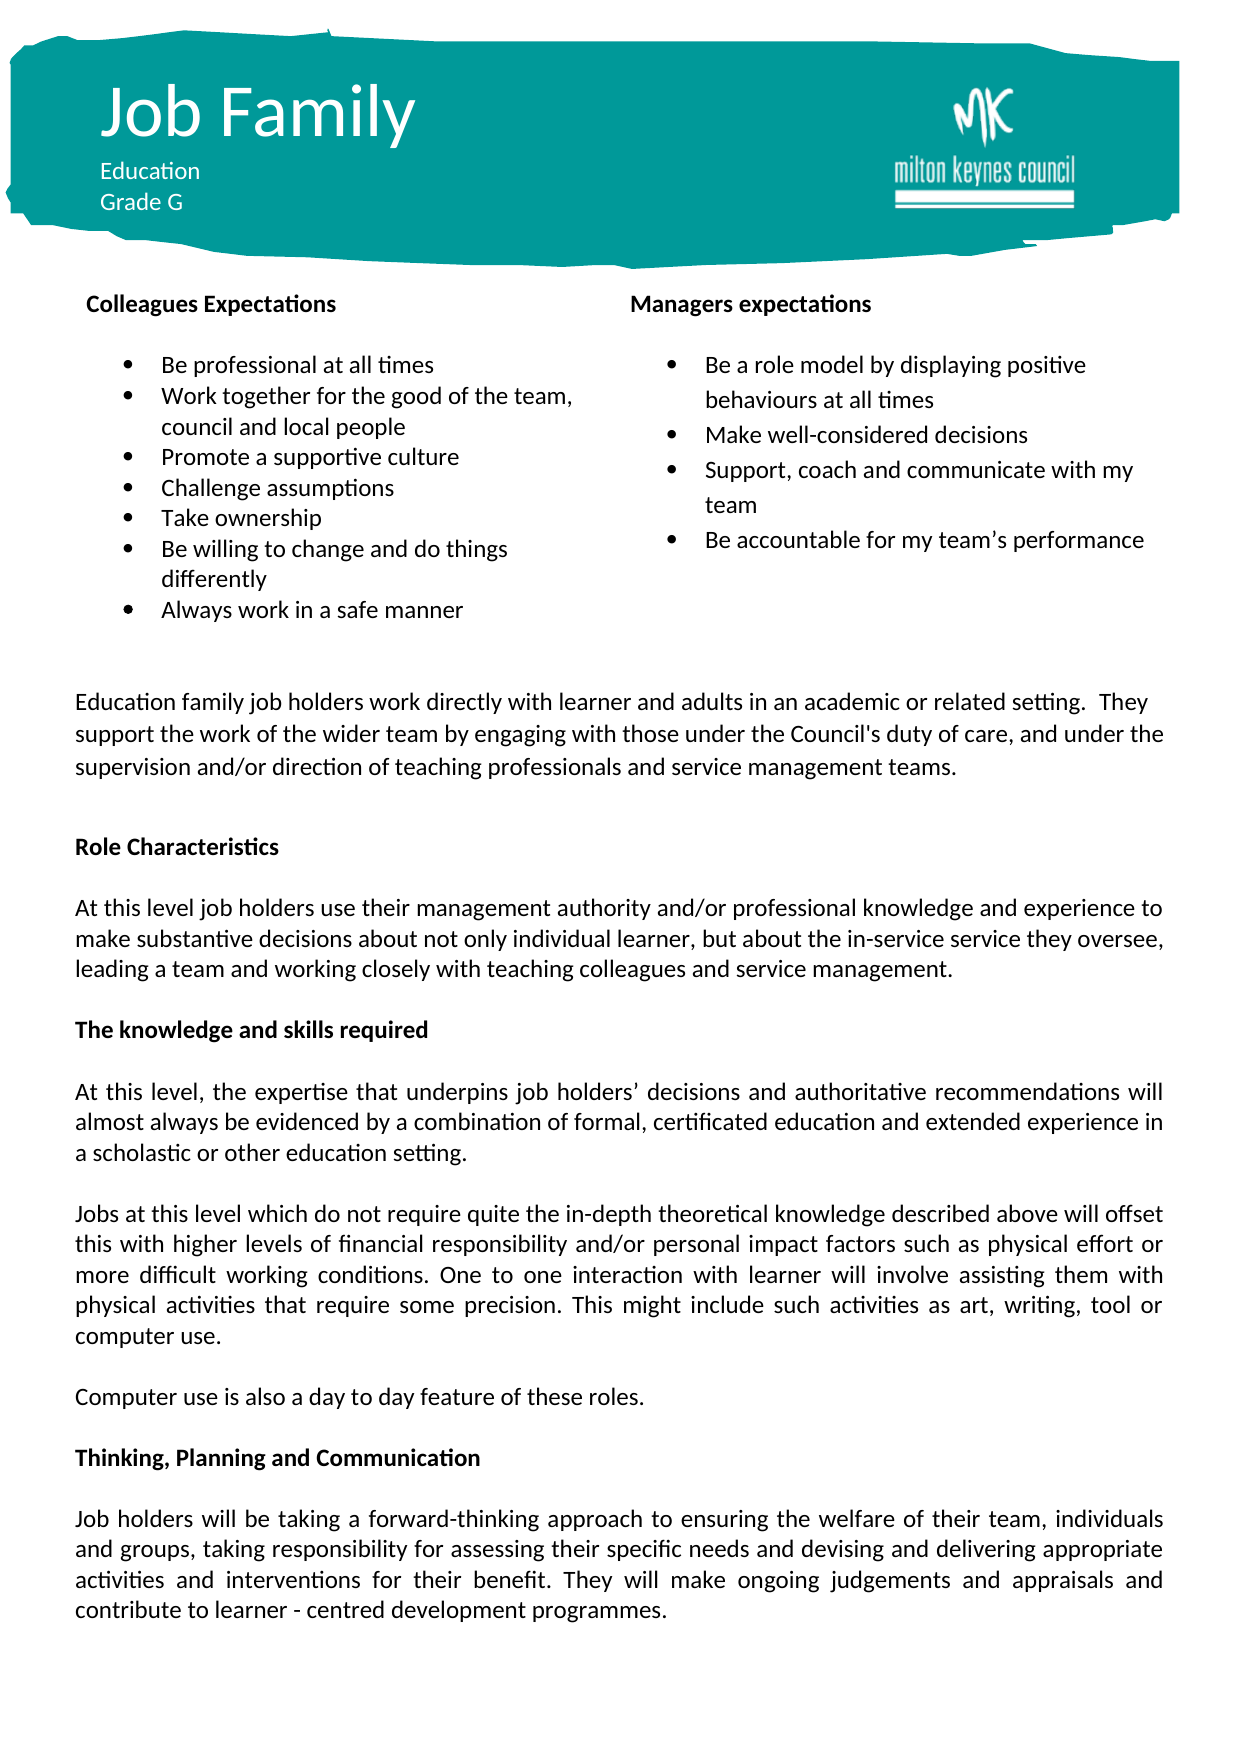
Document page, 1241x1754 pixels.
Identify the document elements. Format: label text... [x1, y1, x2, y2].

text The knowledge and skills required [75, 1015, 1165, 1045]
text Thinking, Planning and Communication [75, 1442, 1165, 1472]
text Computer use is also a day to day feature of these roles. [75, 1381, 1165, 1411]
table_header Managers expectations Be a role model by displaying positive behaviours at all times Make well-considered decisions Support, coach and communicate with my team Be accountable for my team’s performance [619, 289, 1162, 655]
text Jobs at this level which do not require quite the in-depth theoretical knowledge described above will offset this with higher levels of financial responsibility and/or personal impact factors such as physical effort or more difficult working conditions. One to one interaction with learner will involve assisting them with physical activities that require some precision. This might include such activities as art, writing, tool or computer use. [75, 1198, 1165, 1350]
table_header Colleagues Expectations Be professional at all times Work together for the good of the team, council and local people Promote a supportive culture Challenge assumptions Take ownership Be willing to change and do things differently Always work in a safe manner [75, 289, 618, 655]
text Education family job holders work directly with learner and adults in an academic or related setting. They support the work of the wider team by engaging with those under the Council's duty of care, and under the supervision and/or direction of teaching professionals and service management teams. [75, 686, 1165, 782]
text Job holders will be taking a forward-thinking approach to ensuring the welfare of their team, individuals and groups, taking responsibility for assessing their specific needs and devising and delivering appropriate activities and interventions for their benefit. They will make ongoing judgements and appraisals and contribute to learner - centred development programmes. [75, 1503, 1165, 1625]
text Role Characteristics [75, 832, 1165, 862]
text At this level job holders use their management authority and/or professional knowledge and experience to make substantive decisions about not only individual learner, but about the in-service service they oversee, leading a team and working closely with teaching colleagues and service management. [75, 893, 1165, 984]
picture [893, 85, 1076, 210]
text At this level, the expertise that underpins job holders’ decisions and authoritative recommendations will almost always be evidenced by a combination of formal, certificated education and extended experience in a scholastic or other education setting. [75, 1076, 1165, 1167]
